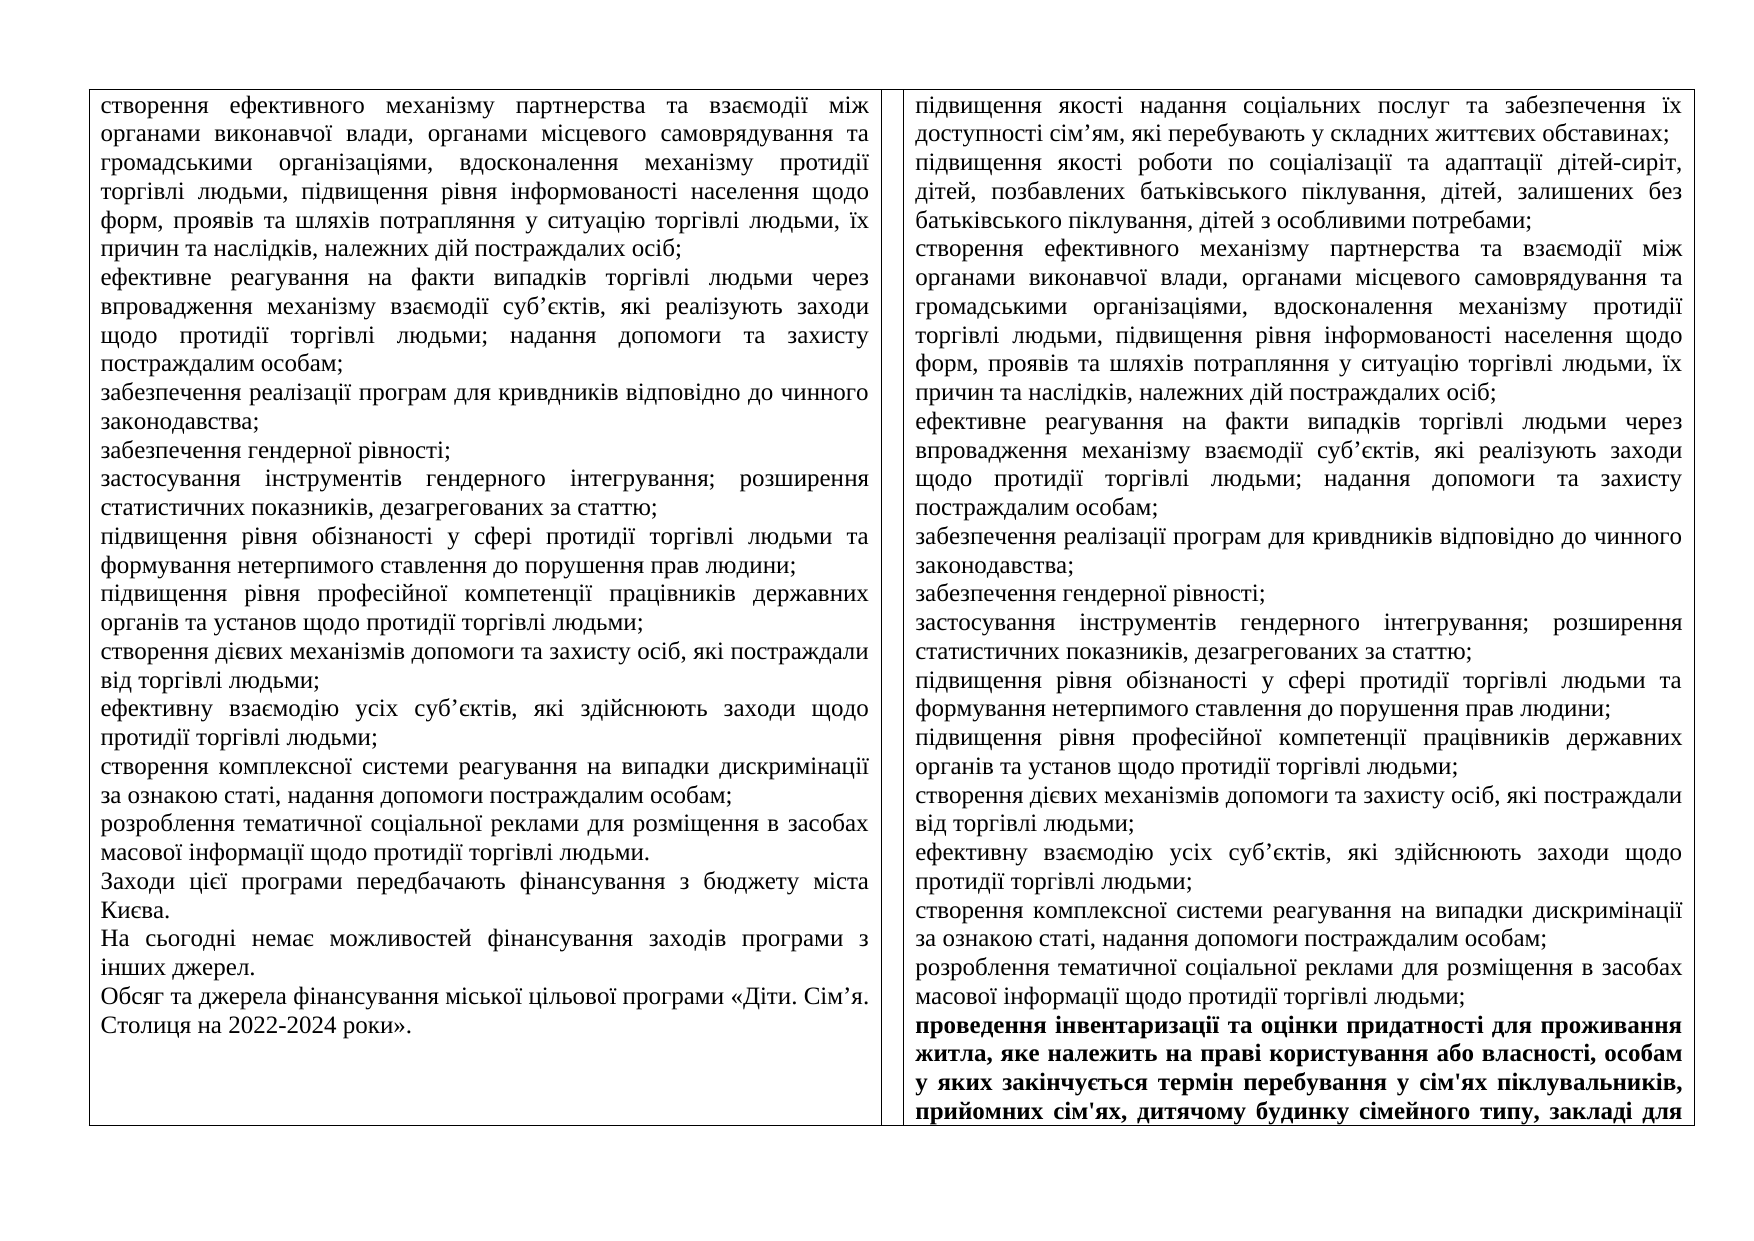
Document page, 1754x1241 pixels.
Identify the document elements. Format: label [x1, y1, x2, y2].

table_cell [882, 90, 903, 1125]
table_cell [90, 90, 881, 1125]
table_cell [904, 90, 1694, 1125]
